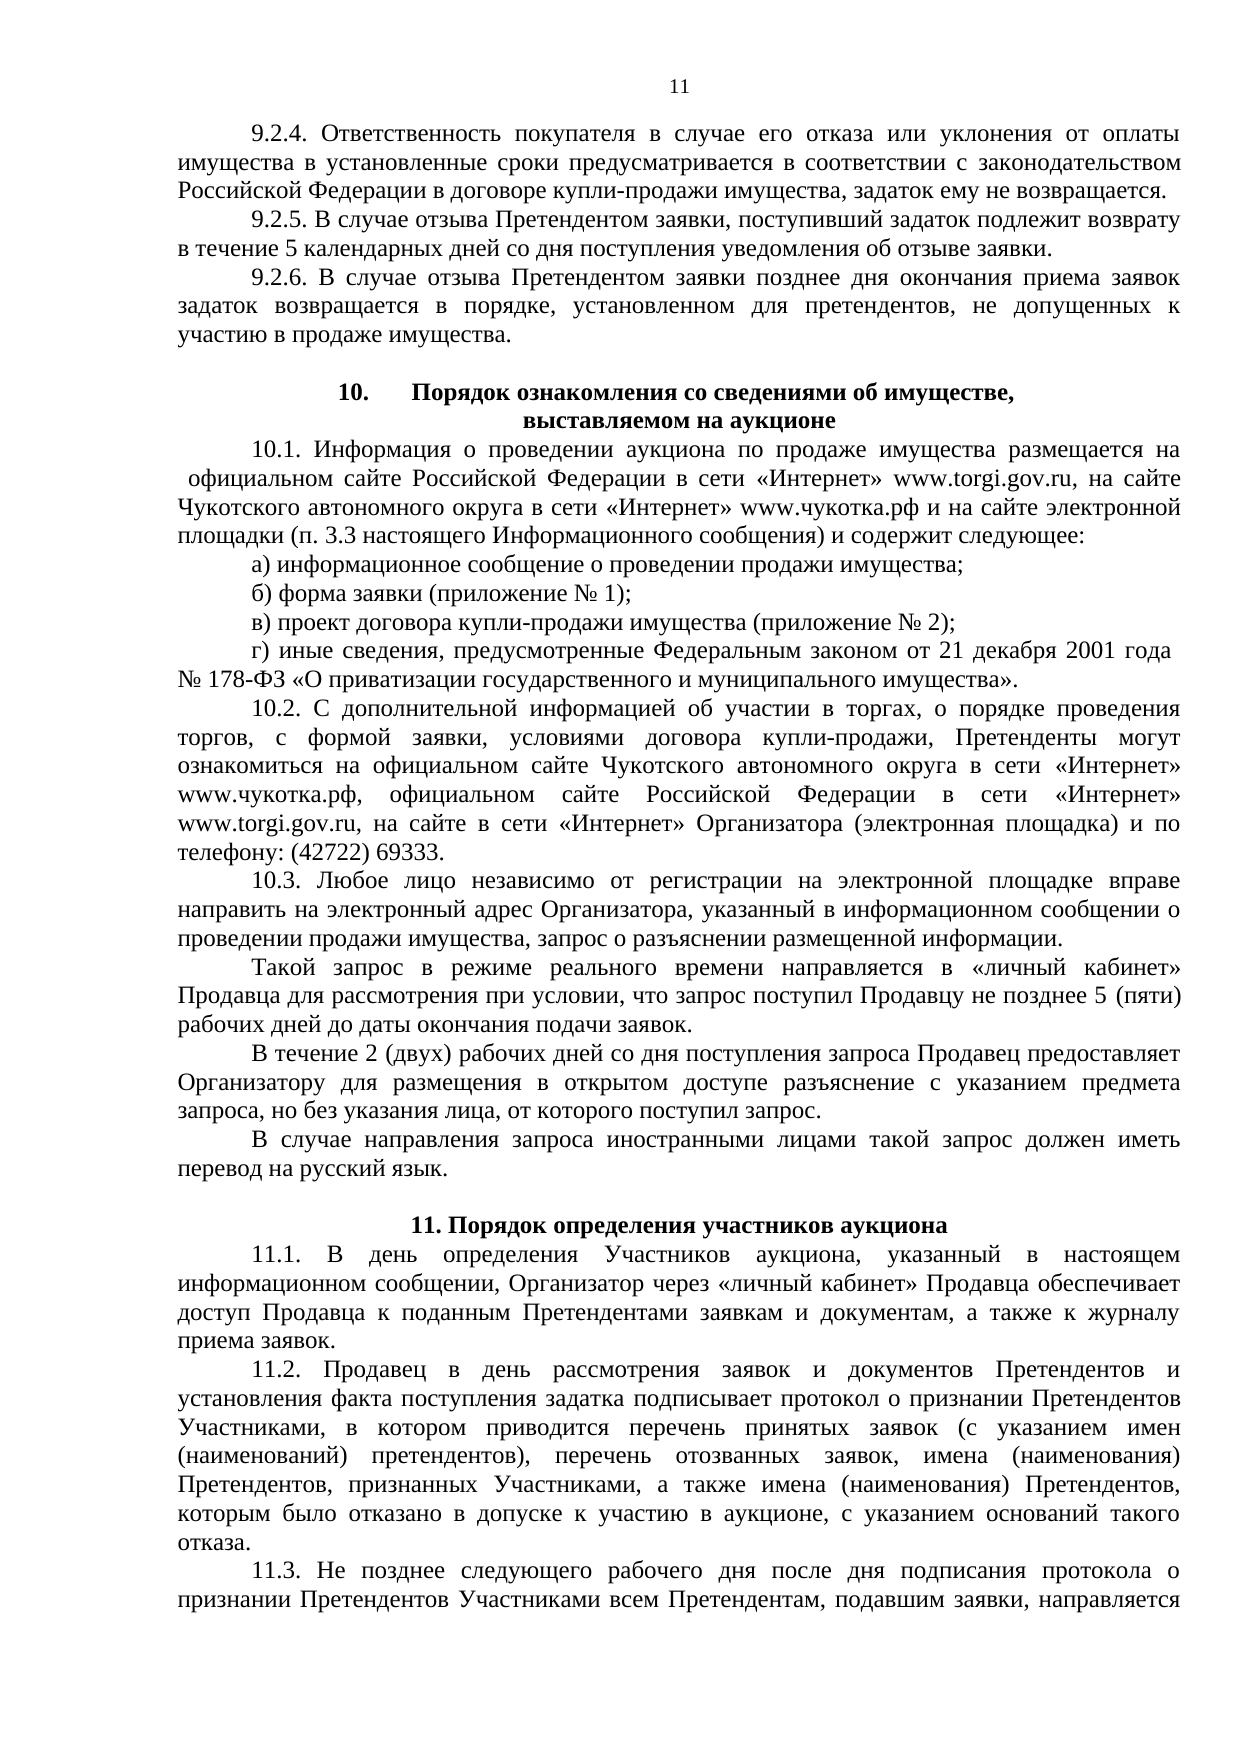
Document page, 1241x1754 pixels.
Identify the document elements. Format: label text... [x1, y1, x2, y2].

text 9.2.4. Ответственность покупателя в случае его отказа или уклонения от оплаты имущества в установленные сроки предусматривается в соответствии с законодательством Российской Федерации в договоре купли-продажи имущества, задаток ему не возвращается. [177, 118, 1181, 204]
text 10.1. Информация о проведении аукциона по продаже имущества размещается на официальном сайте Российской Федерации в сети «Интернет» www.torgi.gov.ru, на сайте Чукотского автономного округа в сети «Интернет» www.чукотка.рф и на сайте электронной площадки (п. 3.3 настоящего Информационного сообщения) и содержит следующее: [177, 434, 1181, 549]
text В течение 2 (двух) рабочих дней со дня поступления запроса Продавец предоставляет Организатору для размещения в открытом доступе разъяснение с указанием предмета запроса, но без указания лица, от которого поступил запрос. [177, 1038, 1181, 1124]
list Порядок ознакомления со сведениями об имуществе, выставляемом на аукционе [177, 377, 1181, 434]
text а) информационное сообщение о проведении продажи имущества; [177, 549, 1181, 578]
text б) форма заявки (приложение № 1); [177, 578, 1181, 607]
text 10.2. С дополнительной информацией об участии в торгах, о порядке проведения торгов, с формой заявки, условиями договора купли-продажи, Претенденты могут ознакомиться на официальном сайте Чукотского автономного округа в сети «Интернет» www.чукотка.рф, официальном сайте Российской Федерации в сети «Интернет» www.torgi.gov.ru, на сайте в сети «Интернет» Организатора (электронная площадка) и по телефону: (42722) 69333. [177, 693, 1181, 866]
text 10.3. Любое лицо независимо от регистрации на электронной площадке вправе направить на электронный адрес Организатора, указанный в информационном сообщении о проведении продажи имущества, запрос о разъяснении размещенной информации. [177, 866, 1181, 952]
text 11.2. Продавец в день рассмотрения заявок и документов Претендентов и установления факта поступления задатка подписывает протокол о признании Претендентов Участниками, в котором приводится перечень принятых заявок (с указанием имен (наименований) претендентов), перечень отозванных заявок, имена (наименования) Претендентов, признанных Участниками, а также имена (наименования) Претендентов, которым было отказано в допуске к участию в аукционе, с указанием оснований такого отказа. [177, 1354, 1181, 1556]
text 9.2.5. В случае отзыва Претендентом заявки, поступивший задаток подлежит возврату в течение 5 календарных дней со дня поступления уведомления об отзыве заявки. [177, 204, 1181, 262]
text г) иные сведения, предусмотренные Федеральным законом от 21 декабря 2001 года № 178-ФЗ «О приватизации государственного и муниципального имущества». [177, 636, 1181, 693]
text 11.1. В день определения Участников аукциона, указанный в настоящем информационном сообщении, Организатор через «личный кабинет» Продавца обеспечивает доступ Продавца к поданным Претендентами заявкам и документам, а также к журналу приема заявок. [177, 1239, 1181, 1354]
text В случае направления запроса иностранными лицами такой запрос должен иметь перевод на русский язык. [177, 1124, 1181, 1182]
text Такой запрос в режиме реального времени направляется в «личный кабинет» Продавца для рассмотрения при условии, что запрос поступил Продавцу не позднее 5 (пяти) рабочих дней до даты окончания подачи заявок. [177, 952, 1181, 1038]
text в) проект договора купли-продажи имущества (приложение № 2); [177, 607, 1181, 636]
text 11. Порядок определения участников аукциона [177, 1211, 1181, 1239]
text 9.2.6. В случае отзыва Претендентом заявки позднее дня окончания приема заявок задаток возвращается в порядке, установленном для претендентов, не допущенных к участию в продаже имущества. [177, 262, 1181, 348]
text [177, 1556, 1181, 1613]
